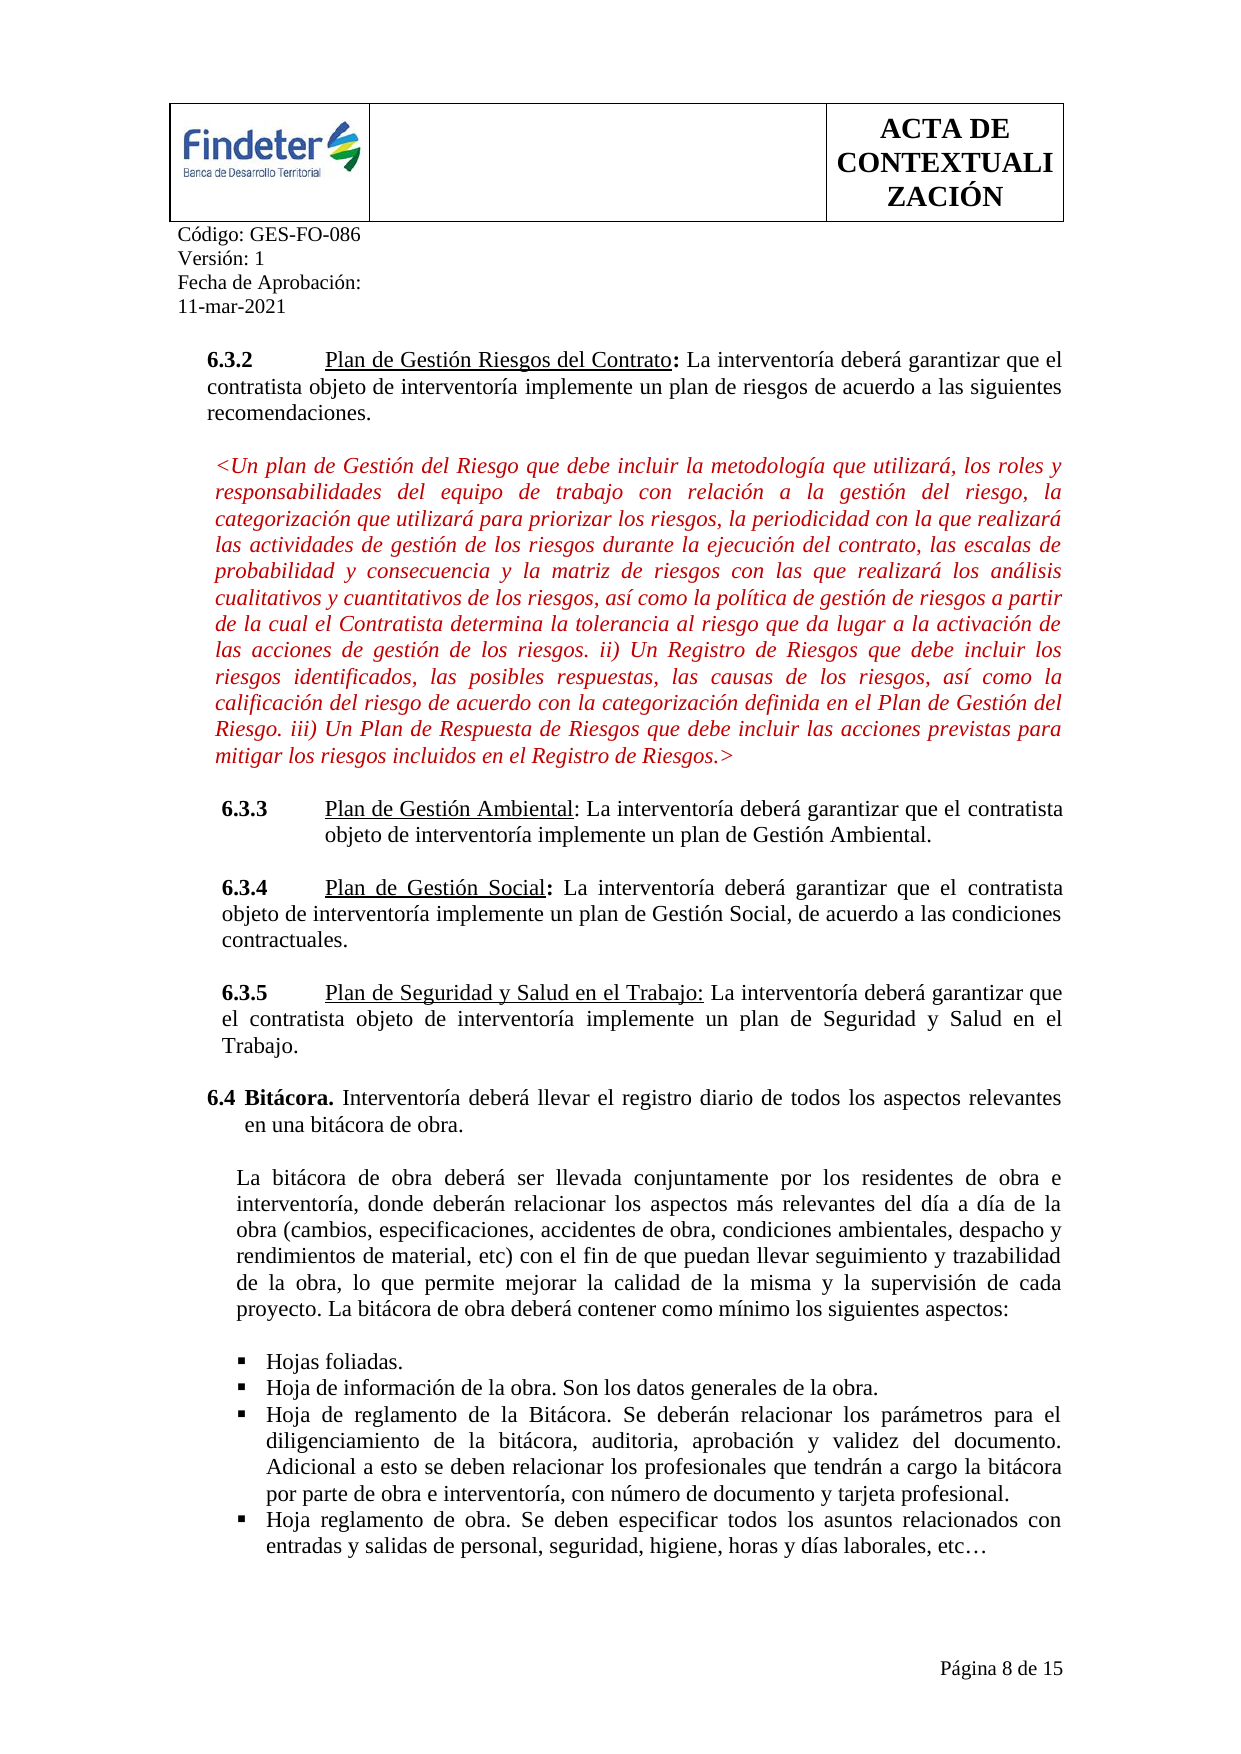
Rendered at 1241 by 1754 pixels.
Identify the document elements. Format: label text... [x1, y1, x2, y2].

list 6.3.5 Plan de Seguridad y Salud en el Trabajo: La interventoría deberá garantizar que el contratista objeto de interventoría implemente un plan de Seguridad y Salud en el Trabajo. [222, 979, 1063, 1058]
list 6.3.4 Plan de Gestión Social: La interventoría deberá garantizar que el contratista objeto de interventoría implemente un plan de Gestión Social, de acuerdo a las condiciones contractuales. [222, 874, 1063, 953]
list Bitácora. Interventoría deberá llevar el registro diario de todos los aspectos relevantes en una bitácora de obra. [207, 1084, 1063, 1137]
list Hoja de reglamento de la Bitácora. Se deberán relacionar los parámetros para el diligenciamiento de la bitácora, auditoria, aprobación y validez del documento. Adicional a esto se deben relacionar los profesionales que tendrán a cargo la bitácora por parte de obra e interventoría, con número de documento y tarjeta profesional. [236, 1401, 1063, 1506]
list Hoja de información de la obra. Son los datos generales de la obra. [236, 1374, 1063, 1401]
picture [171, 105, 368, 196]
list Hoja reglamento de obra. Se deben especificar todos los asuntos relacionados con entradas y salidas de personal, seguridad, higiene, horas y días laborales, etc… [236, 1506, 1063, 1559]
list <Un plan de Gestión del Riesgo que debe incluir la metodología que utilizará, los roles y responsabilidades del equipo de trabajo con relación a la gestión del riesgo, la categorización que utilizará para priorizar los riesgos, la periodicidad con la que realizará las actividades de gestión de los riesgos durante la ejecución del contrato, las escalas de probabilidad y consecuencia y la matriz de riesgos con las que realizará los análisis cualitativos y cuantitativos de los riesgos, así como la política de gestión de riesgos a partir de la cual el Contratista determina la tolerancia al riesgo que da lugar a la activación de las acciones de gestión de los riesgos. ii) Un Registro de Riesgos que debe incluir los riesgos identificados, las posibles respuestas, las causas de los riesgos, así como la calificación del riesgo de acuerdo con la categorización definida en el Plan de Gestión del Riesgo. iii) Un Plan de Respuesta de Riesgos que debe incluir las acciones previstas para mitigar los riesgos incluidos en el Registro de Riesgos.> [215, 452, 1063, 768]
text La bitácora de obra deberá ser llevada conjuntamente por los residentes de obra e interventoría, donde deberán relacionar los aspectos más relevantes del día a día de la obra (cambios, especificaciones, accidentes de obra, condiciones ambientales, despacho y rendimientos de material, etc) con el fin de que puedan llevar seguimiento y trazabilidad de la obra, lo que permite mejorar la calidad de la misma y la supervisión de cada proyecto. La bitácora de obra deberá contener como mínimo los siguientes aspectos: [236, 1163, 1063, 1322]
list Hojas foliadas. [236, 1348, 1063, 1374]
list 6.3.2 Plan de Gestión Riesgos del Contrato: La interventoría deberá garantizar que el contratista objeto de interventoría implemente un plan de riesgos de acuerdo a las siguientes recomendaciones. [207, 347, 1063, 426]
list Plan de Gestión Ambiental: La interventoría deberá garantizar que el contratista objeto de interventoría implemente un plan de Gestión Ambiental. [221, 794, 1063, 847]
